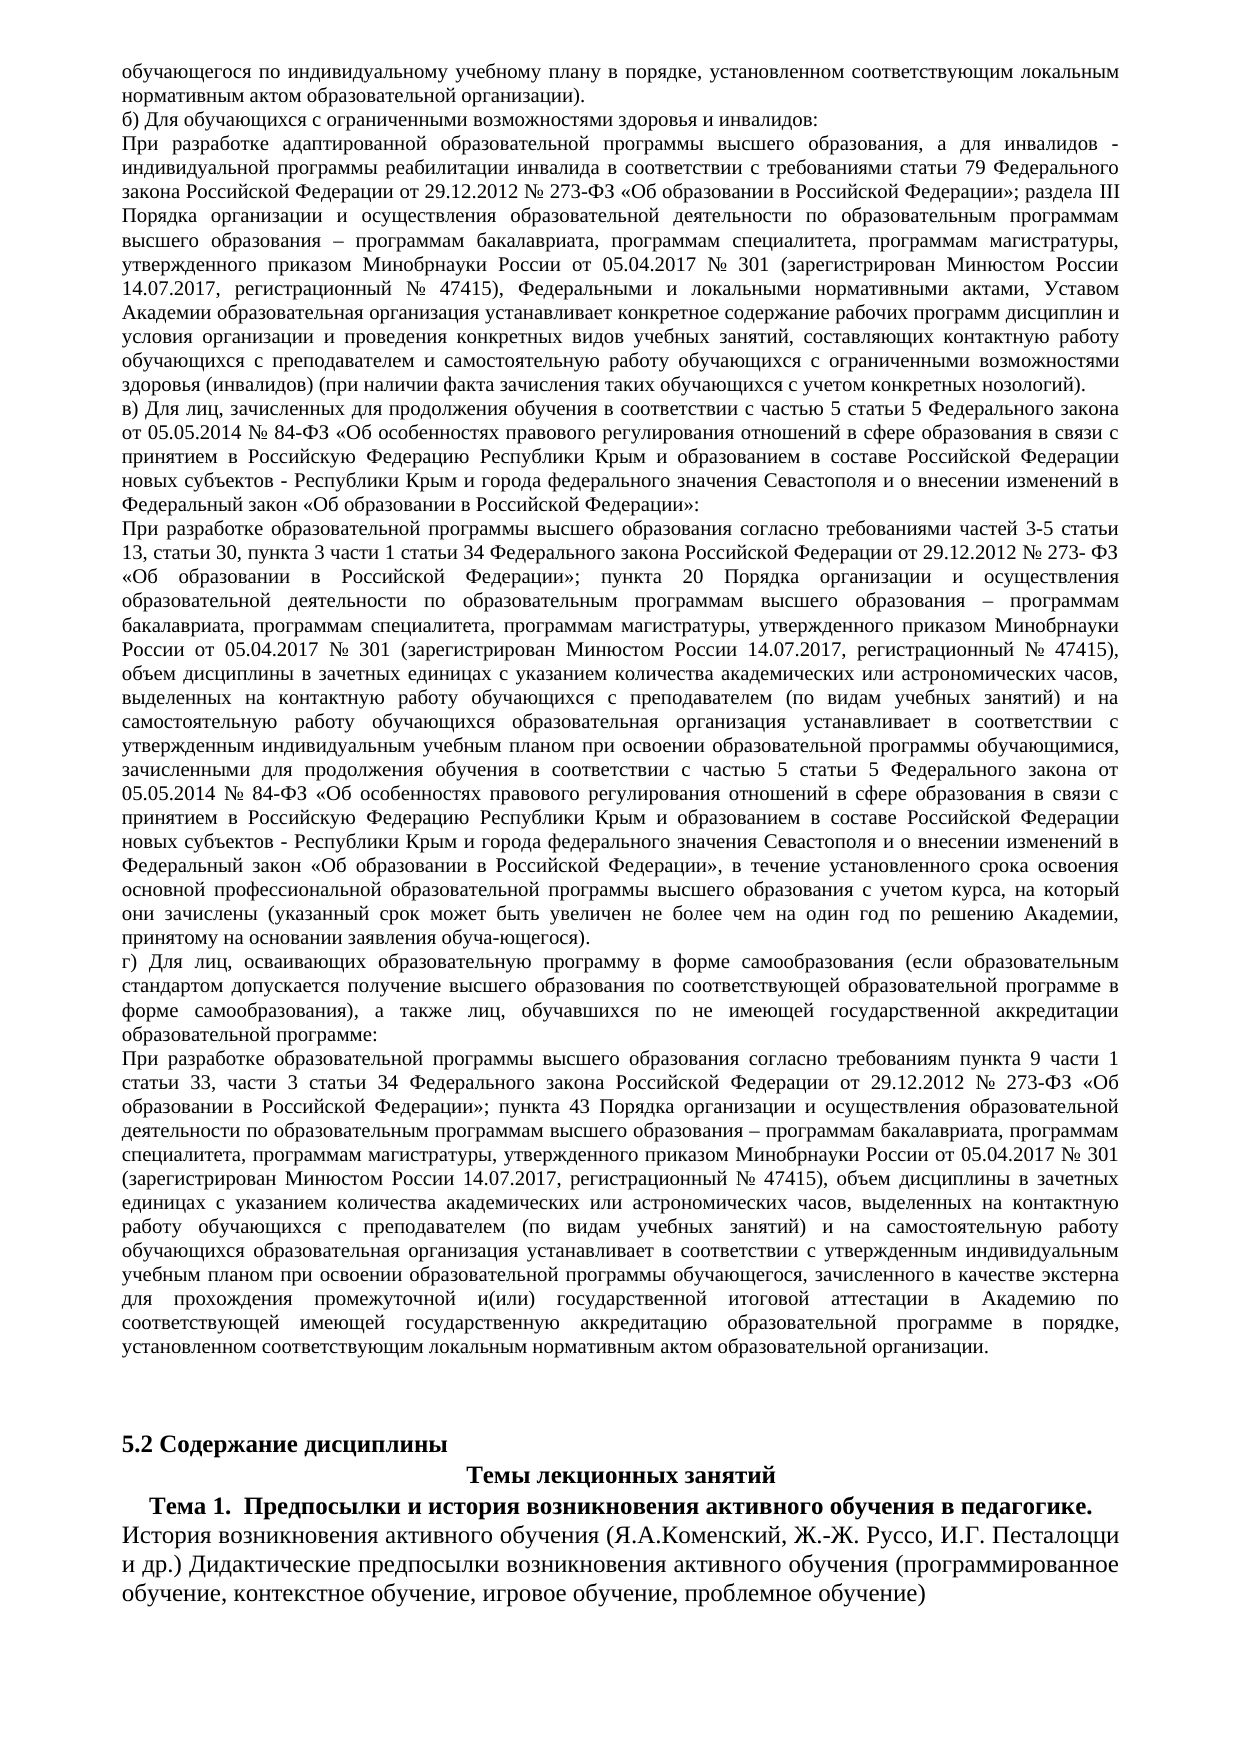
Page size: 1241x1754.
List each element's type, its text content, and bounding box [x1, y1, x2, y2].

table_cell История возникновения активного обучения (Я.А.Коменский, Ж.-Ж. Руссо, И.Г. Песталоцци и др.) Дидактические предпосылки возникновения активного обучения (программированное обучение, контекстное обучение, игровое обучение, проблемное обучение) [118, 1520, 1124, 1634]
table_cell Темы лекционных занятий [118, 1460, 1124, 1491]
table_cell Тема 1. Предпосылки и история возникновения активного обучения в педагогике. [118, 1491, 1124, 1520]
table_header обучающегося по индивидуальному учебному плану в порядке, установленном соответствующим локальным нормативным актом образовательной организации). б) Для обучающихся с ограниченными возможностями здоровья и инвалидов: При разработке адаптированной образовательной программы высшего образования, а для инвалидов - индивидуальной программы реабилитации инвалида в соответствии с требованиями статьи 79 Федерального закона Российской Федерации от 29.12.2012 № 273-ФЗ «Об образовании в Российской Федерации»; раздела III Порядка организации и осуществления образовательной деятельности по образовательным программам высшего образования – программам бакалавриата, программам специалитета, программам магистратуры, утвержденного приказом Минобрнауки России от 05.04.2017 № 301 (зарегистрирован Минюстом России 14.07.2017, регистрационный № 47415), Федеральными и локальными нормативными актами, Уставом Академии образовательная организация устанавливает конкретное содержание рабочих программ дисциплин и условия организации и проведения конкретных видов учебных занятий, составляющих контактную работу обучающихся с преподавателем и самостоятельную работу обучающихся с ограниченными возможностями здоровья (инвалидов) (при наличии факта зачисления таких обучающихся с учетом конкретных нозологий). в) Для лиц, зачисленных для продолжения обучения в соответствии с частью 5 статьи 5 Федерального закона от 05.05.2014 № 84-ФЗ «Об особенностях правового регулирования отношений в сфере образования в связи с принятием в Российскую Федерацию Республики Крым и образованием в составе Российской Федерации новых субъектов - Республики Крым и города федерального значения Севастополя и о внесении изменений в Федеральный закон «Об образовании в Российской Федерации»: При разработке образовательной программы высшего образования согласно требованиями частей 3-5 статьи 13, статьи 30, пункта 3 части 1 статьи 34 Федерального закона Российской Федерации от 29.12.2012 № 273- ФЗ «Об образовании в Российской Федерации»; пункта 20 Порядка организации и осуществления образовательной деятельности по образовательным программам высшего образования – программам бакалавриата, программам специалитета, программам магистратуры, утвержденного приказом Минобрнауки России от 05.04.2017 № 301 (зарегистрирован Минюстом России 14.07.2017, регистрационный № 47415), объем дисциплины в зачетных единицах с указанием количества академических или астрономических часов, выделенных на контактную работу обучающихся с преподавателем (по видам учебных занятий) и на самостоятельную работу обучающихся образовательная организация устанавливает в соответствии с утвержденным индивидуальным учебным планом при освоении образовательной программы обучающимися, зачисленными для продолжения обучения в соответствии с частью 5 статьи 5 Федерального закона от 05.05.2014 № 84-ФЗ «Об особенностях правового регулирования отношений в сфере образования в связи с принятием в Российскую Федерацию Республики Крым и образованием в составе Российской Федерации новых субъектов - Республики Крым и города федерального значения Севастополя и о внесении изменений в Федеральный закон «Об образовании в Российской Федерации», в течение установленного срока освоения основной профессиональной образовательной программы высшего образования с учетом курса, на который они зачислены (указанный срок может быть увеличен не более чем на один год по решению Академии, принятому на основании заявления обуча-ющегося). г) Для лиц, осваивающих образовательную программу в форме самообразования (если образовательным стандартом допускается получение высшего образования по соответствующей образовательной программе в форме самообразования), а также лиц, обучавшихся по не имеющей государственной аккредитации образовательной программе: При разработке образовательной программы высшего образования согласно требованиям пункта 9 части 1 статьи 33, части 3 статьи 34 Федерального закона Российской Федерации от 29.12.2012 № 273-ФЗ «Об образовании в Российской Федерации»; пункта 43 Порядка организации и осуществления образовательной деятельности по образовательным программам высшего образования – программам бакалавриата, программам специалитета, программам магистратуры, утвержденного приказом Минобрнауки России от 05.04.2017 № 301 (зарегистрирован Минюстом России 14.07.2017, регистрационный № 47415), объем дисциплины в зачетных единицах с указанием количества академических или астрономических часов, выделенных на контактную работу обучающихся с преподавателем (по видам учебных занятий) и на самостоятельную работу обучающихся образовательная организация устанавливает в соответствии с утвержденным индивидуальным учебным планом при освоении образовательной программы обучающегося, зачисленного в качестве экстерна для прохождения промежуточной и(или) государственной итоговой аттестации в Академию по соответствующей имеющей государственную аккредитацию образовательной программе в порядке, установленном соответствующим локальным нормативным актом образовательной организации. [118, 59, 1124, 1399]
table_cell 5.2 Содержание дисциплины [118, 1399, 1124, 1460]
